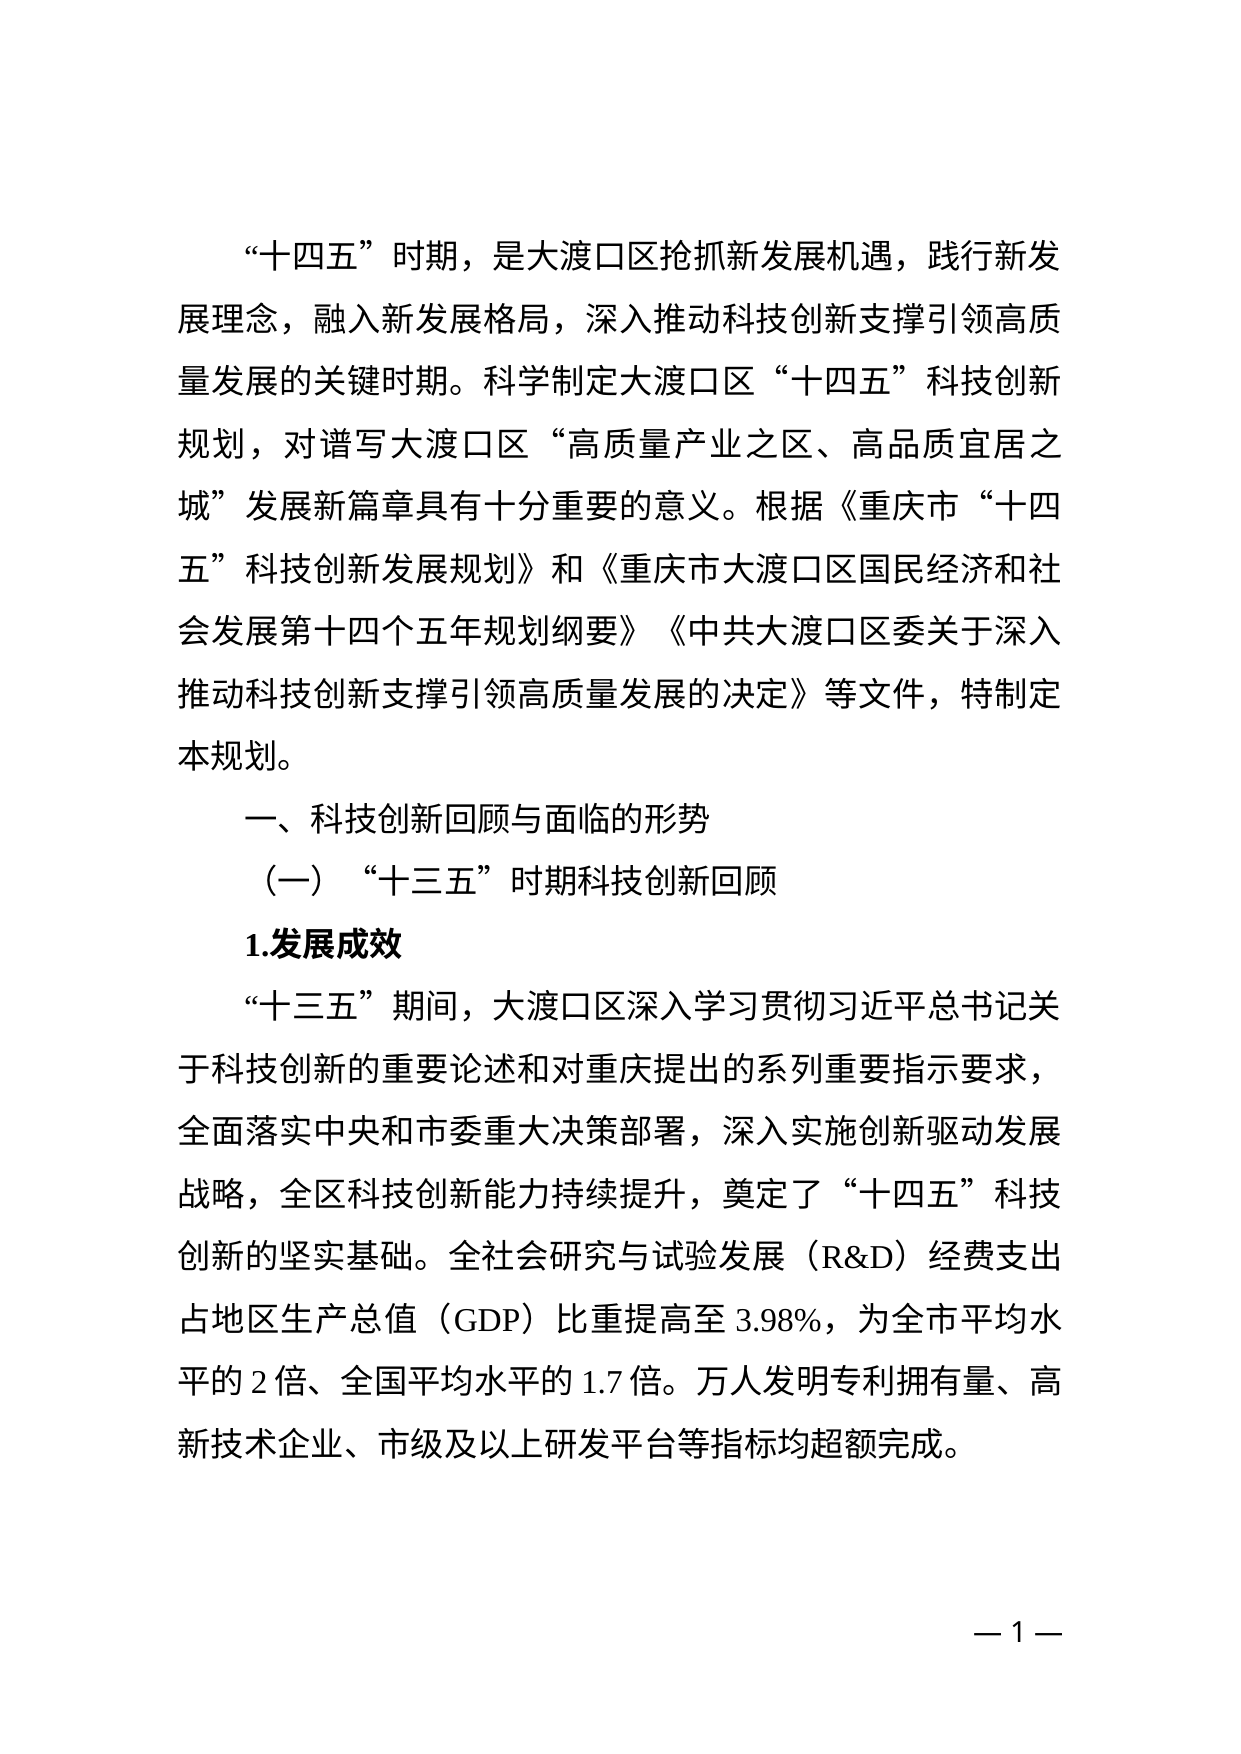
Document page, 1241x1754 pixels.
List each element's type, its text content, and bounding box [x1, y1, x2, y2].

text 1.发展成效 [177, 906, 1063, 968]
text 一、科技创新回顾与面临的形势 [177, 781, 1063, 843]
text “十三五”期间，大渡口区深入学习贯彻习近平总书记关于科技创新的重要论述和对重庆提出的系列重要指示要求，全面落实中央和市委重大决策部署，深入实施创新驱动发展战略，全区科技创新能力持续提升，奠定了“十四五”科技创新的坚实基础。全社会研究与试验发展（R&D）经费支出占地区生产总值（GDP）比重提高至3.98%，为全市平均水平的2倍、全国平均水平的1.7倍。万人发明专利拥有量、高新技术企业、市级及以上研发平台等指标均超额完成。 [177, 968, 1063, 1468]
text （一）“十三五”时期科技创新回顾 [177, 843, 1063, 906]
text “十四五”时期，是大渡口区抢抓新发展机遇，践行新发展理念，融入新发展格局，深入推动科技创新支撑引领高质量发展的关键时期。科学制定大渡口区“十四五”科技创新规划，对谱写大渡口区“高质量产业之区、高品质宜居之城”发展新篇章具有十分重要的意义。根据《重庆市“十四五”科技创新发展规划》和《重庆市大渡口区国民经济和社会发展第十四个五年规划纲要》《中共大渡口区委关于深入推动科技创新支撑引领高质量发展的决定》等文件，特制定本规划。 [177, 218, 1063, 781]
